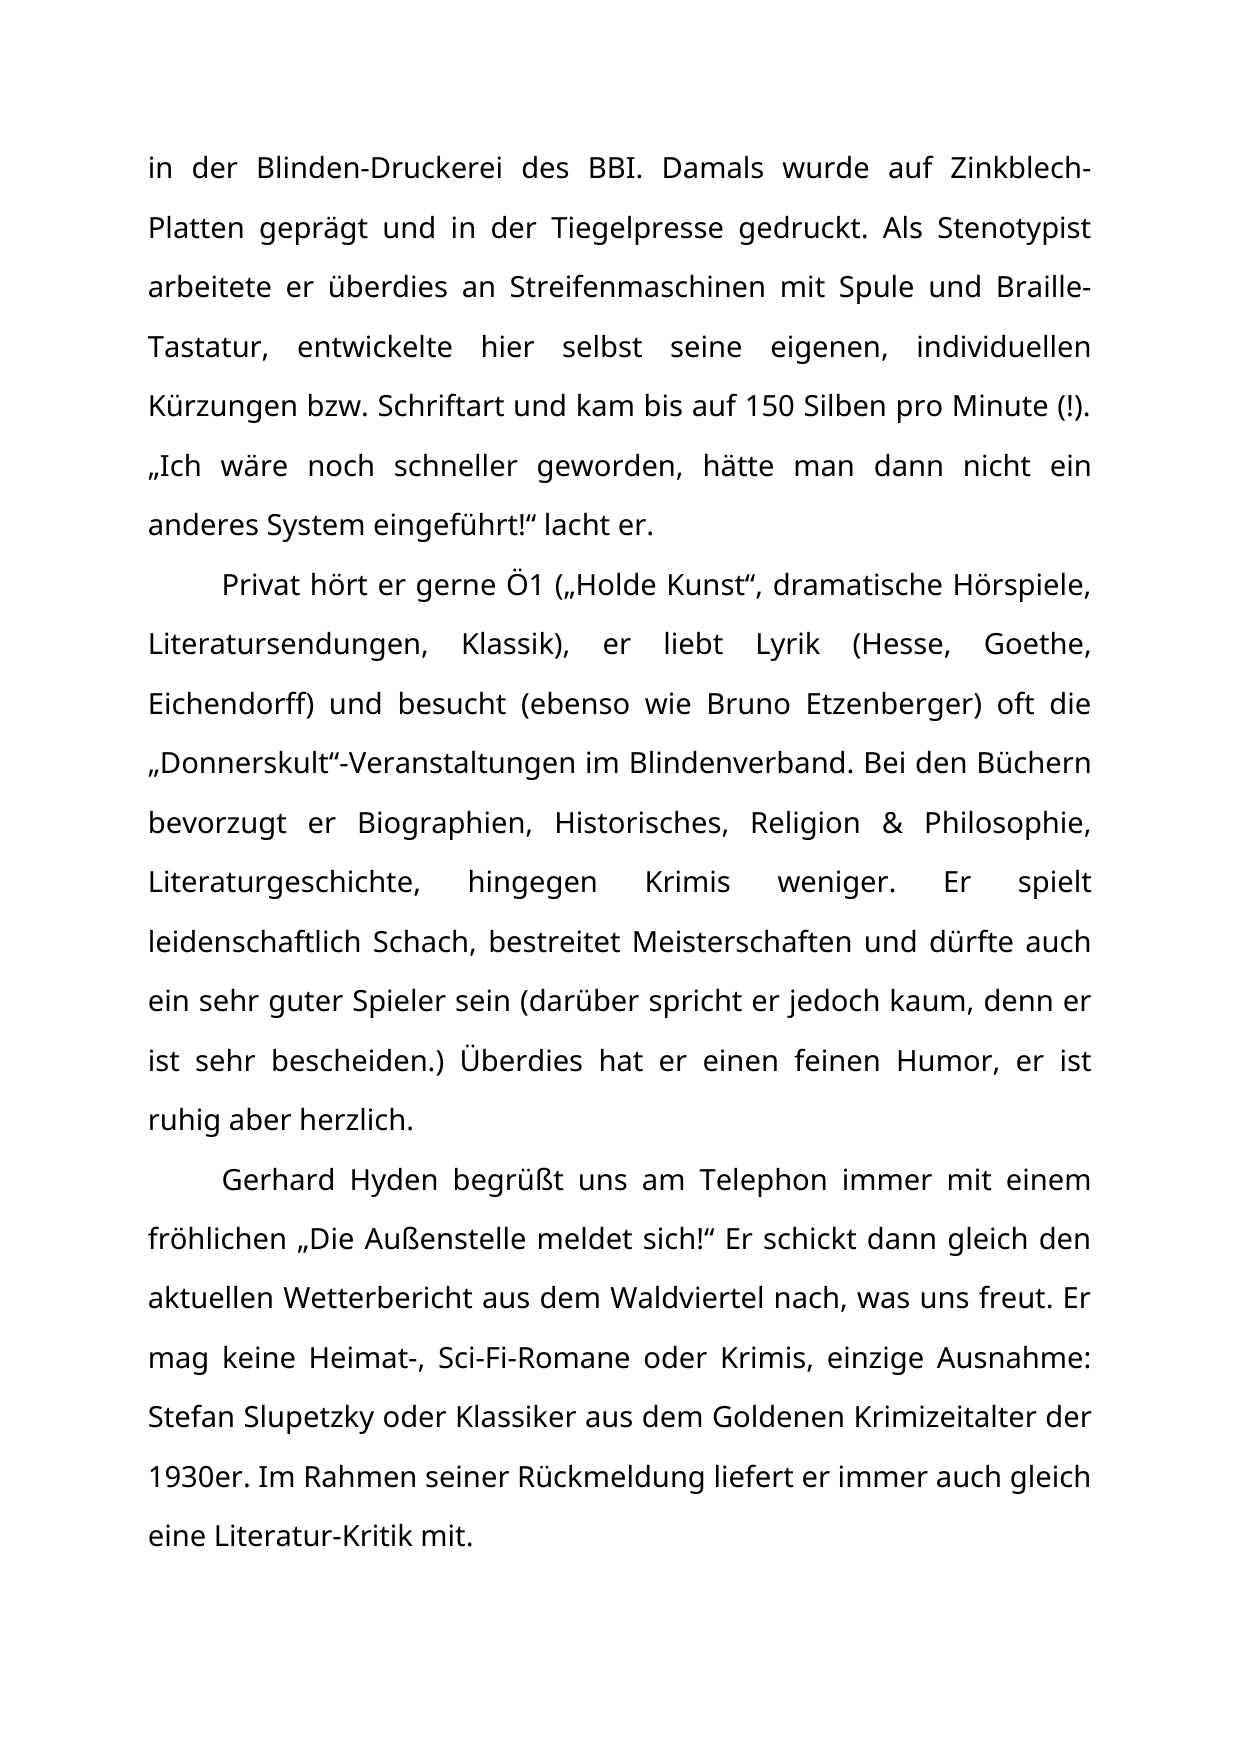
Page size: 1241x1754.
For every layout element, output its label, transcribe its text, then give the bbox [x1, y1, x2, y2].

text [148, 148, 1093, 544]
text Gerhard Hyden begrüßt uns am Telephon immer mit einem fröhlichen „Die Außenstelle meldet sich!“ Er schickt dann gleich den aktuellen Wetterbericht aus dem Waldviertel nach, was uns freut. Er mag keine Heimat-, Sci-Fi-Romane oder Krimis, einzige Ausnahme: Stefan Slupetzky oder Klassiker aus dem Goldenen Krimizeitalter der 1930er. Im Rahmen seiner Rückmeldung liefert er immer auch gleich eine Literatur-Kritik mit. [148, 1159, 1093, 1555]
text Privat hört er gerne Ö1 („Holde Kunst“, dramatische Hörspiele, Literatursendungen, Klassik), er liebt Lyrik (Hesse, Goethe, Eichendorff) und besucht (ebenso wie Bruno Etzenberger) oft die „Donnerskult“-Veranstaltungen im Blindenverband. Bei den Büchern bevorzugt er Biographien, Historisches, Religion & Philosophie, Literaturgeschichte, hingegen Krimis weniger. Er spielt leidenschaftlich Schach, bestreitet Meisterschaften und dürfte auch ein sehr guter Spieler sein (darüber spricht er jedoch kaum, denn er ist sehr bescheiden.) Überdies hat er einen feinen Humor, er ist ruhig aber herzlich. [148, 564, 1093, 1139]
